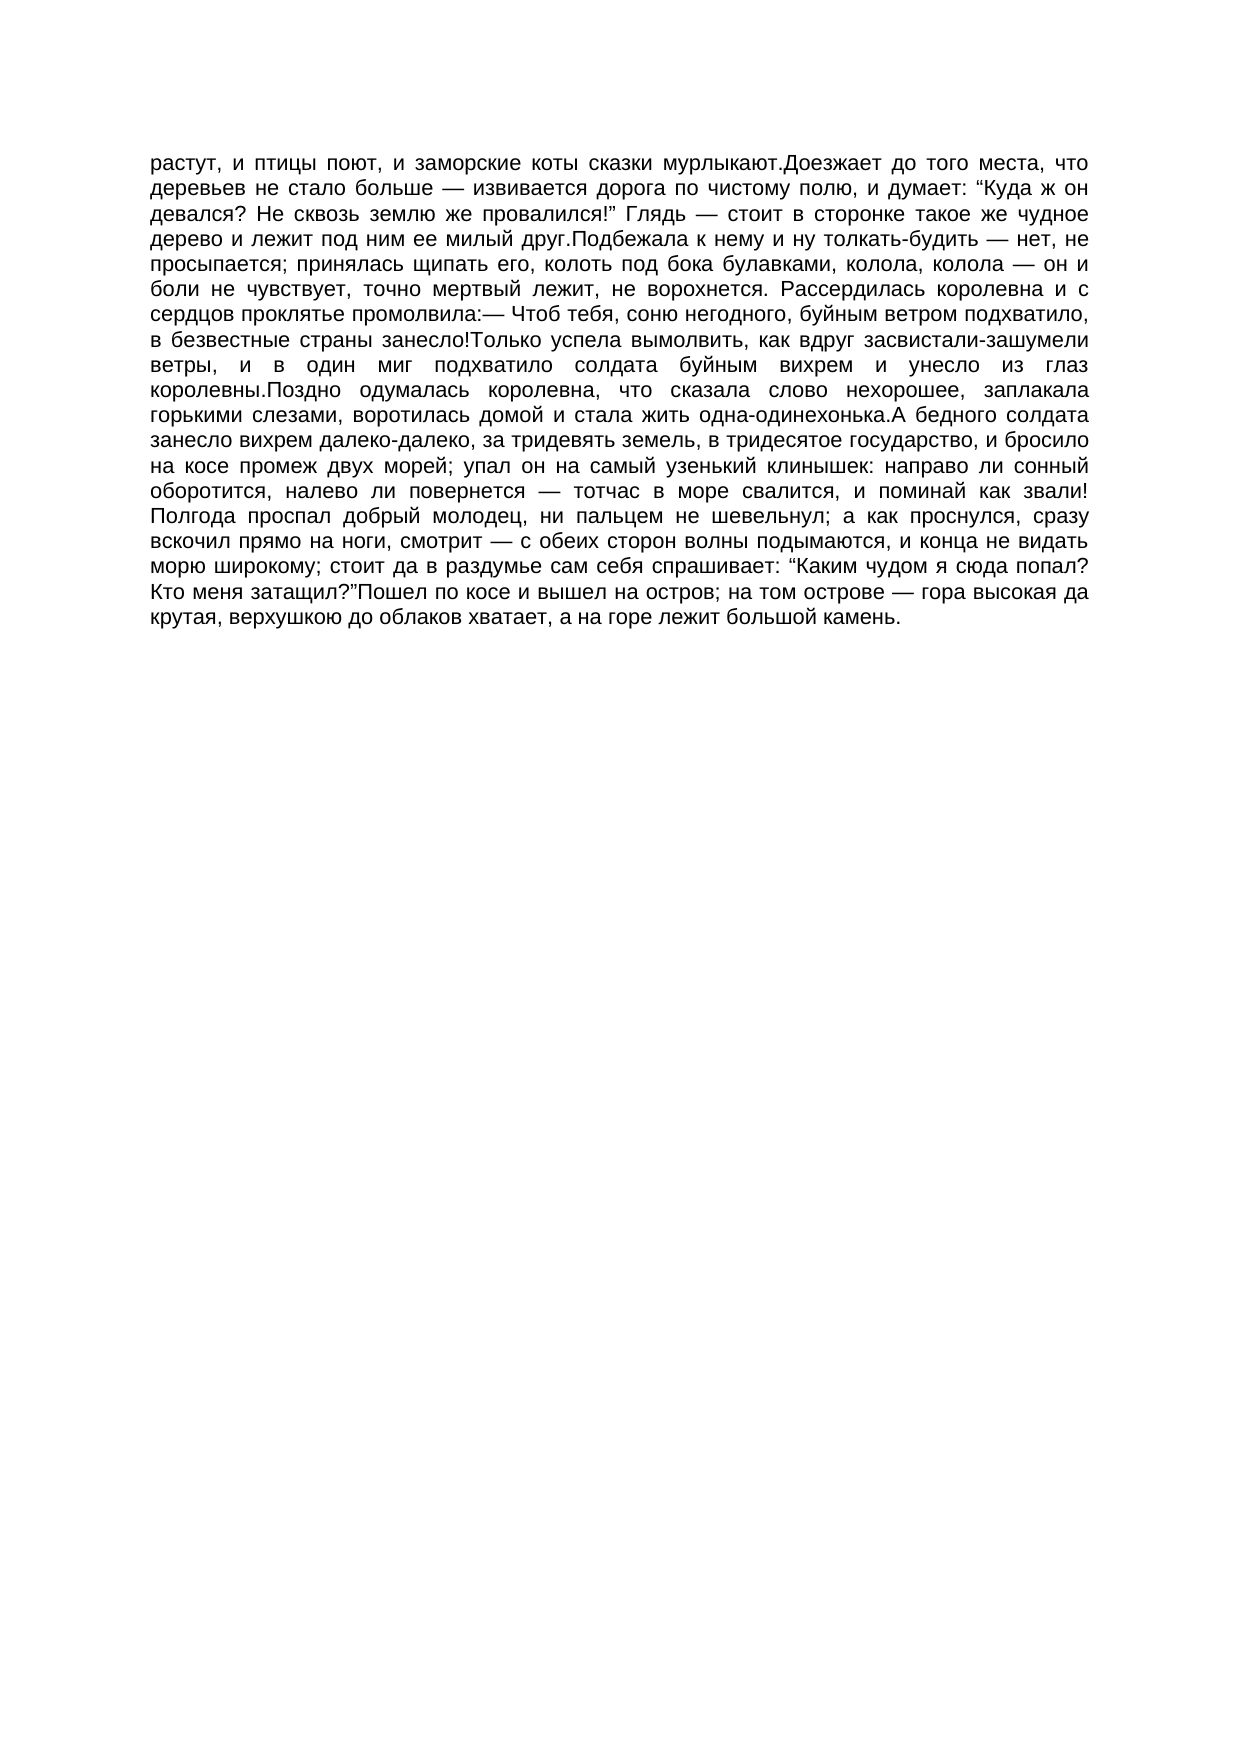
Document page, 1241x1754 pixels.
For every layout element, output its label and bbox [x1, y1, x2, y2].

text [150, 150, 1090, 629]
